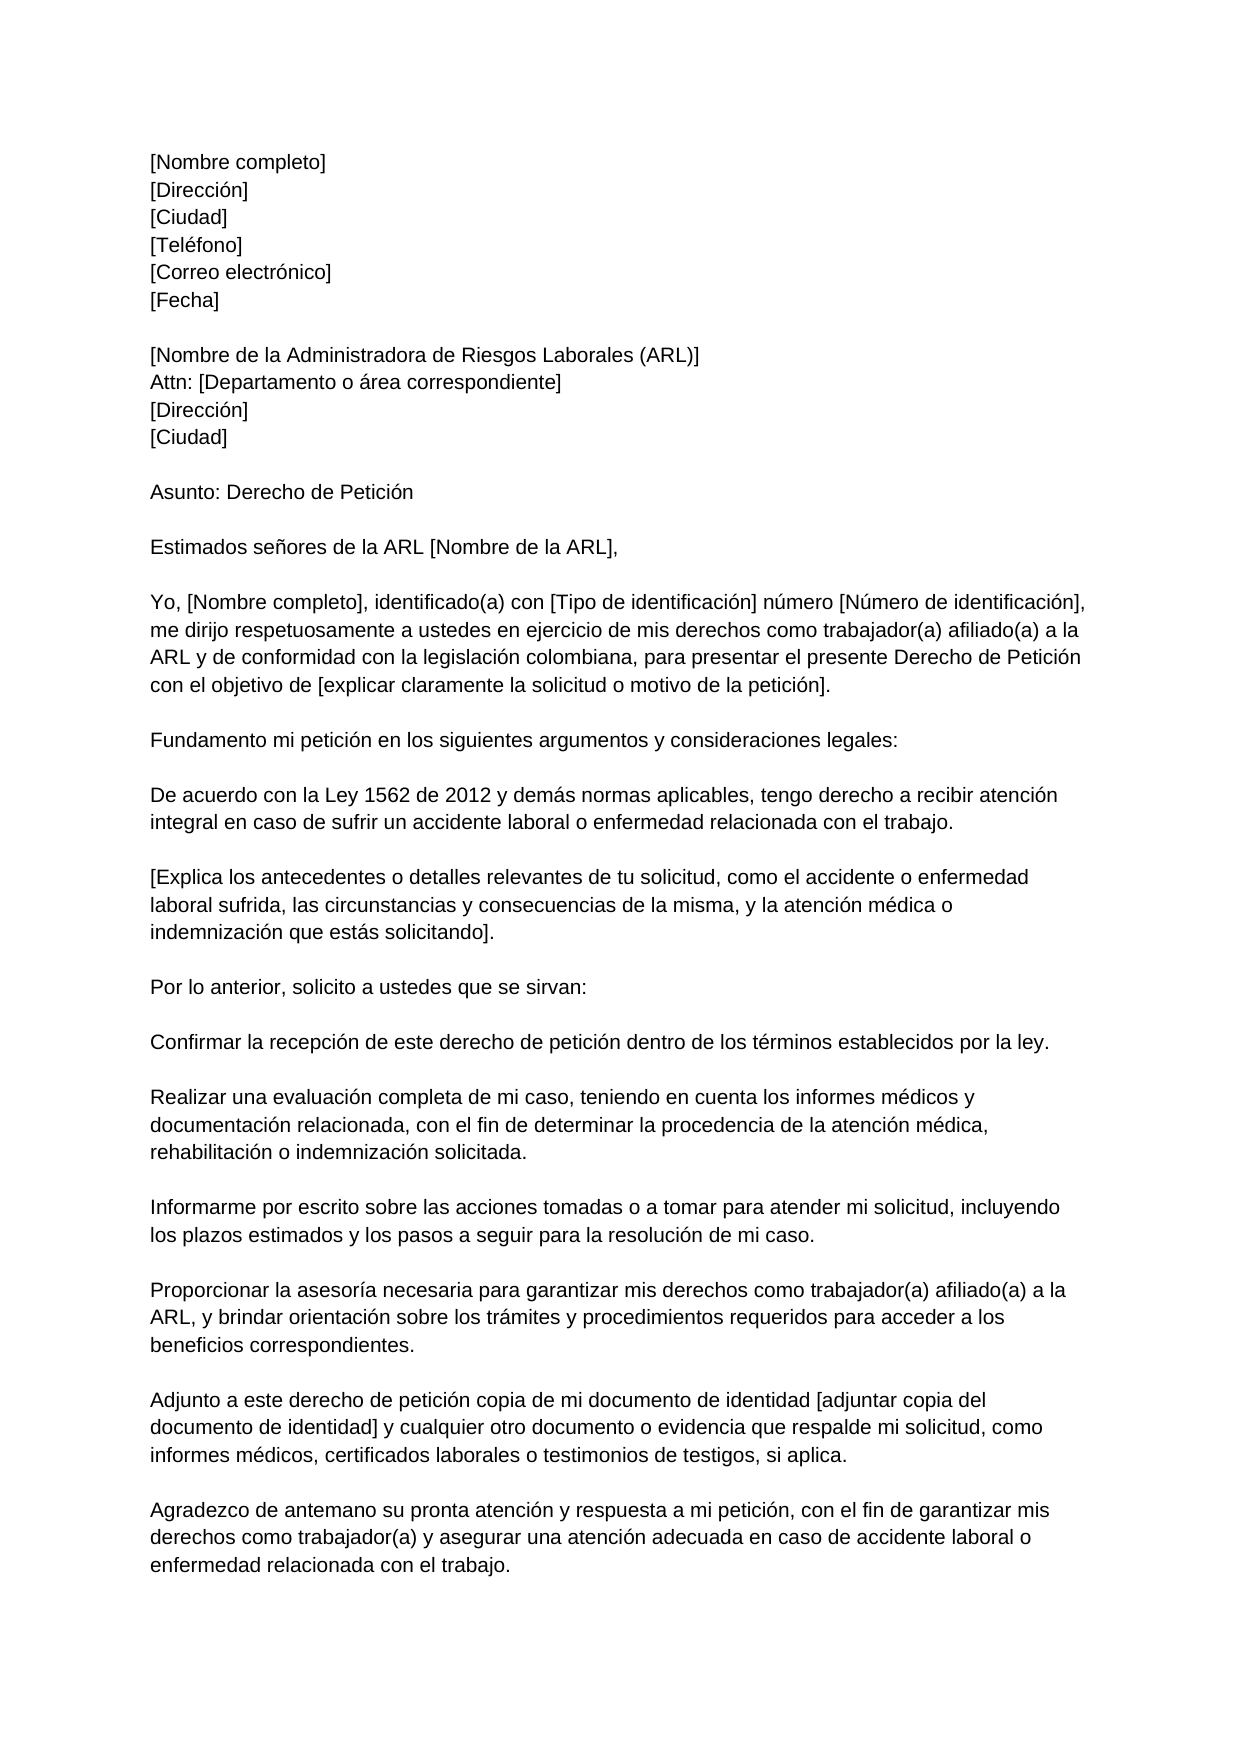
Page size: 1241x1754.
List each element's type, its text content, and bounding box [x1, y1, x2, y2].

text Fundamento mi petición en los siguientes argumentos y consideraciones legales: [150, 727, 1090, 751]
text [Dirección] [150, 397, 1090, 421]
text Adjunto a este derecho de petición copia de mi documento de identidad [adjuntar copia del documento de identidad] y cualquier otro documento o evidencia que respalde mi solicitud, como informes médicos, certificados laborales o testimonios de testigos, si aplica. [150, 1387, 1090, 1466]
text Agradezco de antemano su pronta atención y respuesta a mi petición, con el fin de garantizar mis derechos como trabajador(a) y asegurar una atención adecuada en caso de accidente laboral o enfermedad relacionada con el trabajo. [150, 1497, 1090, 1576]
text Realizar una evaluación completa de mi caso, teniendo en cuenta los informes médicos y documentación relacionada, con el fin de determinar la procedencia de la atención médica, rehabilitación o indemnización solicitada. [150, 1085, 1090, 1164]
text [Teléfono] [150, 232, 1090, 256]
text [Ciudad] [150, 425, 1090, 449]
text [Correo electrónico] [150, 260, 1090, 284]
text [Nombre de la Administradora de Riesgos Laborales (ARL)] [150, 342, 1090, 366]
text Attn: [Departamento o área correspondiente] [150, 370, 1090, 394]
text Proporcionar la asesoría necesaria para garantizar mis derechos como trabajador(a) afiliado(a) a la ARL, y brindar orientación sobre los trámites y procedimientos requeridos para acceder a los beneficios correspondientes. [150, 1277, 1090, 1356]
text [Dirección] [150, 177, 1090, 201]
text Confirmar la recepción de este derecho de petición dentro de los términos establecidos por la ley. [150, 1030, 1090, 1054]
text De acuerdo con la Ley 1562 de 2012 y demás normas aplicables, tengo derecho a recibir atención integral en caso de sufrir un accidente laboral o enfermedad relacionada con el trabajo. [150, 782, 1090, 834]
text Yo, [Nombre completo], identificado(a) con [Tipo de identificación] número [Número de identificación], me dirijo respetuosamente a ustedes en ejercicio de mis derechos como trabajador(a) afiliado(a) a la ARL y de conformidad con la legislación colombiana, para presentar el presente Derecho de Petición con el objetivo de [explicar claramente la solicitud o motivo de la petición]. [150, 590, 1090, 696]
text [Explica los antecedentes o detalles relevantes de tu solicitud, como el accidente o enfermedad laboral sufrida, las circunstancias y consecuencias de la misma, y la atención médica o indemnización que estás solicitando]. [150, 865, 1090, 944]
text Estimados señores de la ARL [Nombre de la ARL], [150, 535, 1090, 559]
text [Ciudad] [150, 205, 1090, 229]
text [Nombre completo] [150, 150, 1090, 174]
text [Fecha] [150, 287, 1090, 311]
text Por lo anterior, solicito a ustedes que se sirvan: [150, 975, 1090, 999]
text Informarme por escrito sobre las acciones tomadas o a tomar para atender mi solicitud, incluyendo los plazos estimados y los pasos a seguir para la resolución de mi caso. [150, 1195, 1090, 1246]
text Asunto: Derecho de Petición [150, 480, 1090, 504]
